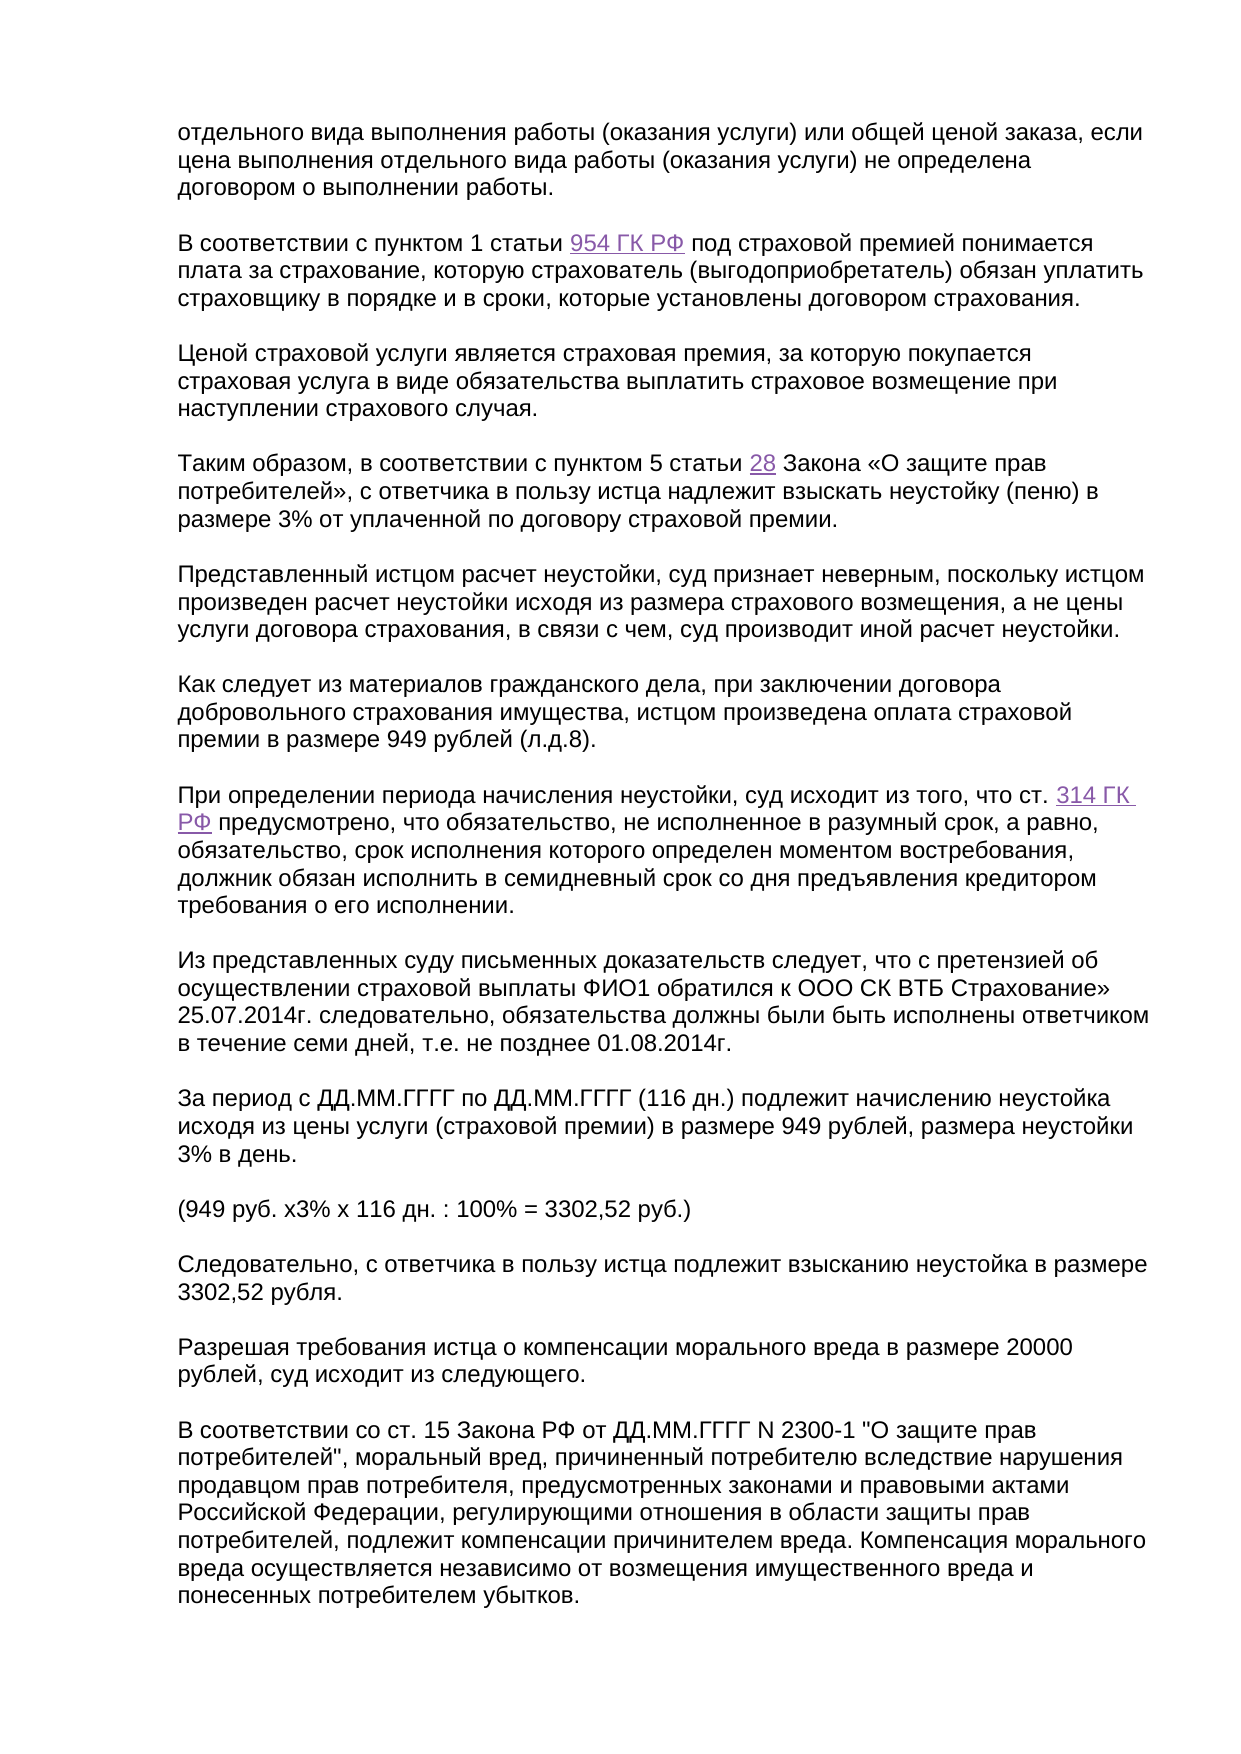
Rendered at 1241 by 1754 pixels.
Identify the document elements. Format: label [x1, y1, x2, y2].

text [177, 118, 1152, 1609]
